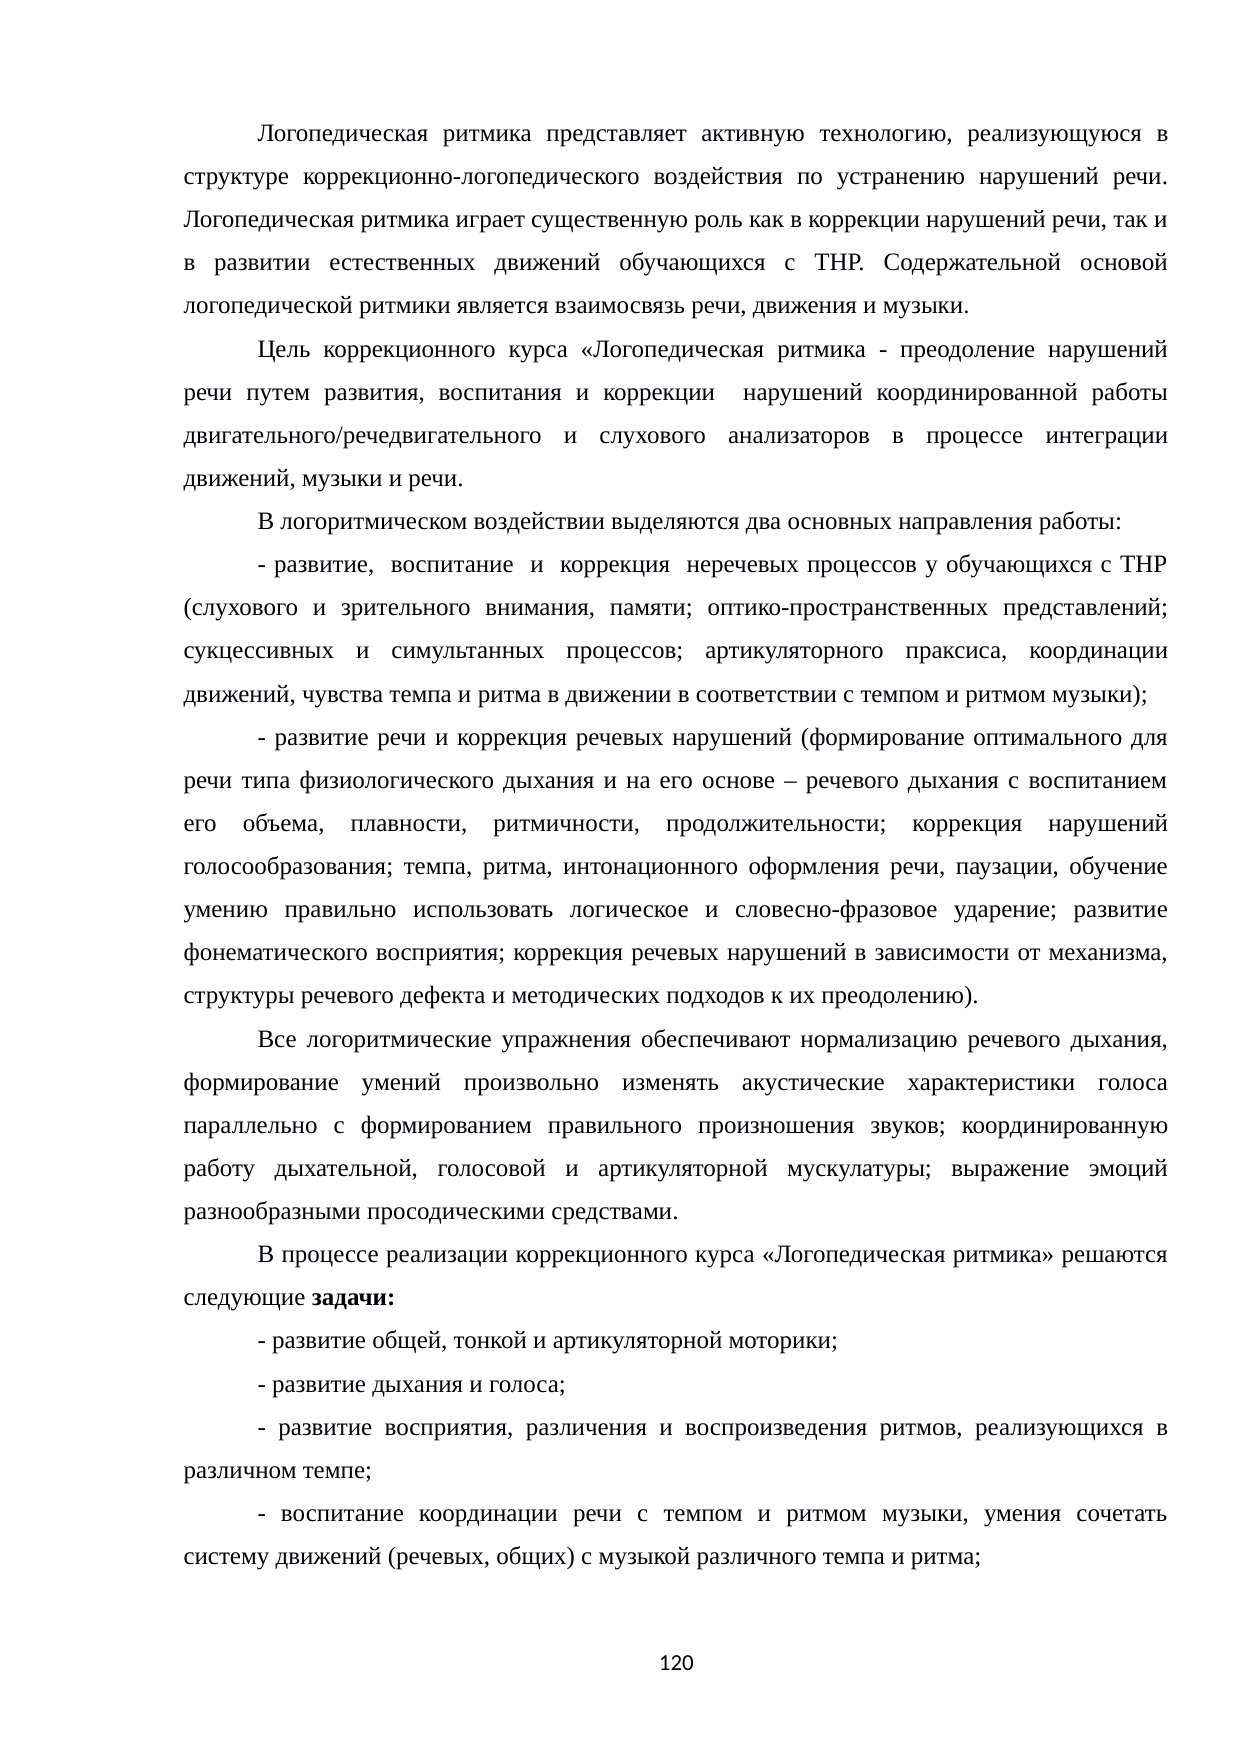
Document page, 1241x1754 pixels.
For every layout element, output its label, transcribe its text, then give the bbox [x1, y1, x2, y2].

text - воспитание координации речи с темпом и ритмом музыки, умения сочетать систему движений (речевых, общих) с музыкой различного темпа и ритма; [183, 1498, 1169, 1570]
text - развитие, воспитание и коррекция неречевых процессов у обучающихся с ТНР (слухового и зрительного внимания, памяти; оптико-пространственных представлений; сукцессивных и симультанных процессов; артикуляторного праксиса, координации движений, чувства темпа и ритма в движении в соответствии с темпом и ритмом музыки); [183, 549, 1169, 707]
text В процессе реализации коррекционного курса «Логопедическая ритмика» решаются следующие задачи: [183, 1239, 1169, 1311]
text - развитие речи и коррекция речевых нарушений (формирование оптимального для речи типа физиологического дыхания и на его основе – речевого дыхания с воспитанием его объема, плавности, ритмичности, продолжительности; коррекция нарушений голосообразования; темпа, ритма, интонационного оформления речи, паузации, обучение умению правильно использовать логическое и словесно-фразовое ударение; развитие фонематического восприятия; коррекция речевых нарушений в зависимости от механизма, структуры речевого дефекта и методических подходов к их преодолению). [183, 722, 1169, 1009]
text Все логоритмические упражнения обеспечивают нормализацию речевого дыхания, формирование умений произвольно изменять акустические характеристики голоса параллельно с формированием правильного произношения звуков; координированную работу дыхательной, голосовой и артикуляторной мускулатуры; выражение эмоций разнообразными просодическими средствами. [183, 1024, 1169, 1225]
text В логоритмическом воздействии выделяются два основных направления работы: [183, 506, 1169, 535]
text - развитие общей, тонкой и артикуляторной моторики; [183, 1326, 1169, 1354]
text - развитие дыхания и голоса; [183, 1369, 1169, 1397]
text Цель коррекционного курса «Логопедическая ритмика - преодоление нарушений речи путем развития, воспитания и коррекции нарушений координированной работы двигательного/речедвигательного и слухового анализаторов в процессе интеграции движений, музыки и речи. [183, 334, 1169, 492]
text Логопедическая ритмика представляет активную технологию, реализующуюся в структуре коррекционно-логопедического воздействия по устранению нарушений речи. Логопедическая ритмика играет существенную роль как в коррекции нарушений речи, так и в развитии естественных движений обучающихся с ТНР. Содержательной основой логопедической ритмики является взаимосвязь речи, движения и музыки. [183, 118, 1169, 319]
text - развитие восприятия, различения и воспроизведения ритмов, реализующихся в различном темпе; [183, 1412, 1169, 1484]
